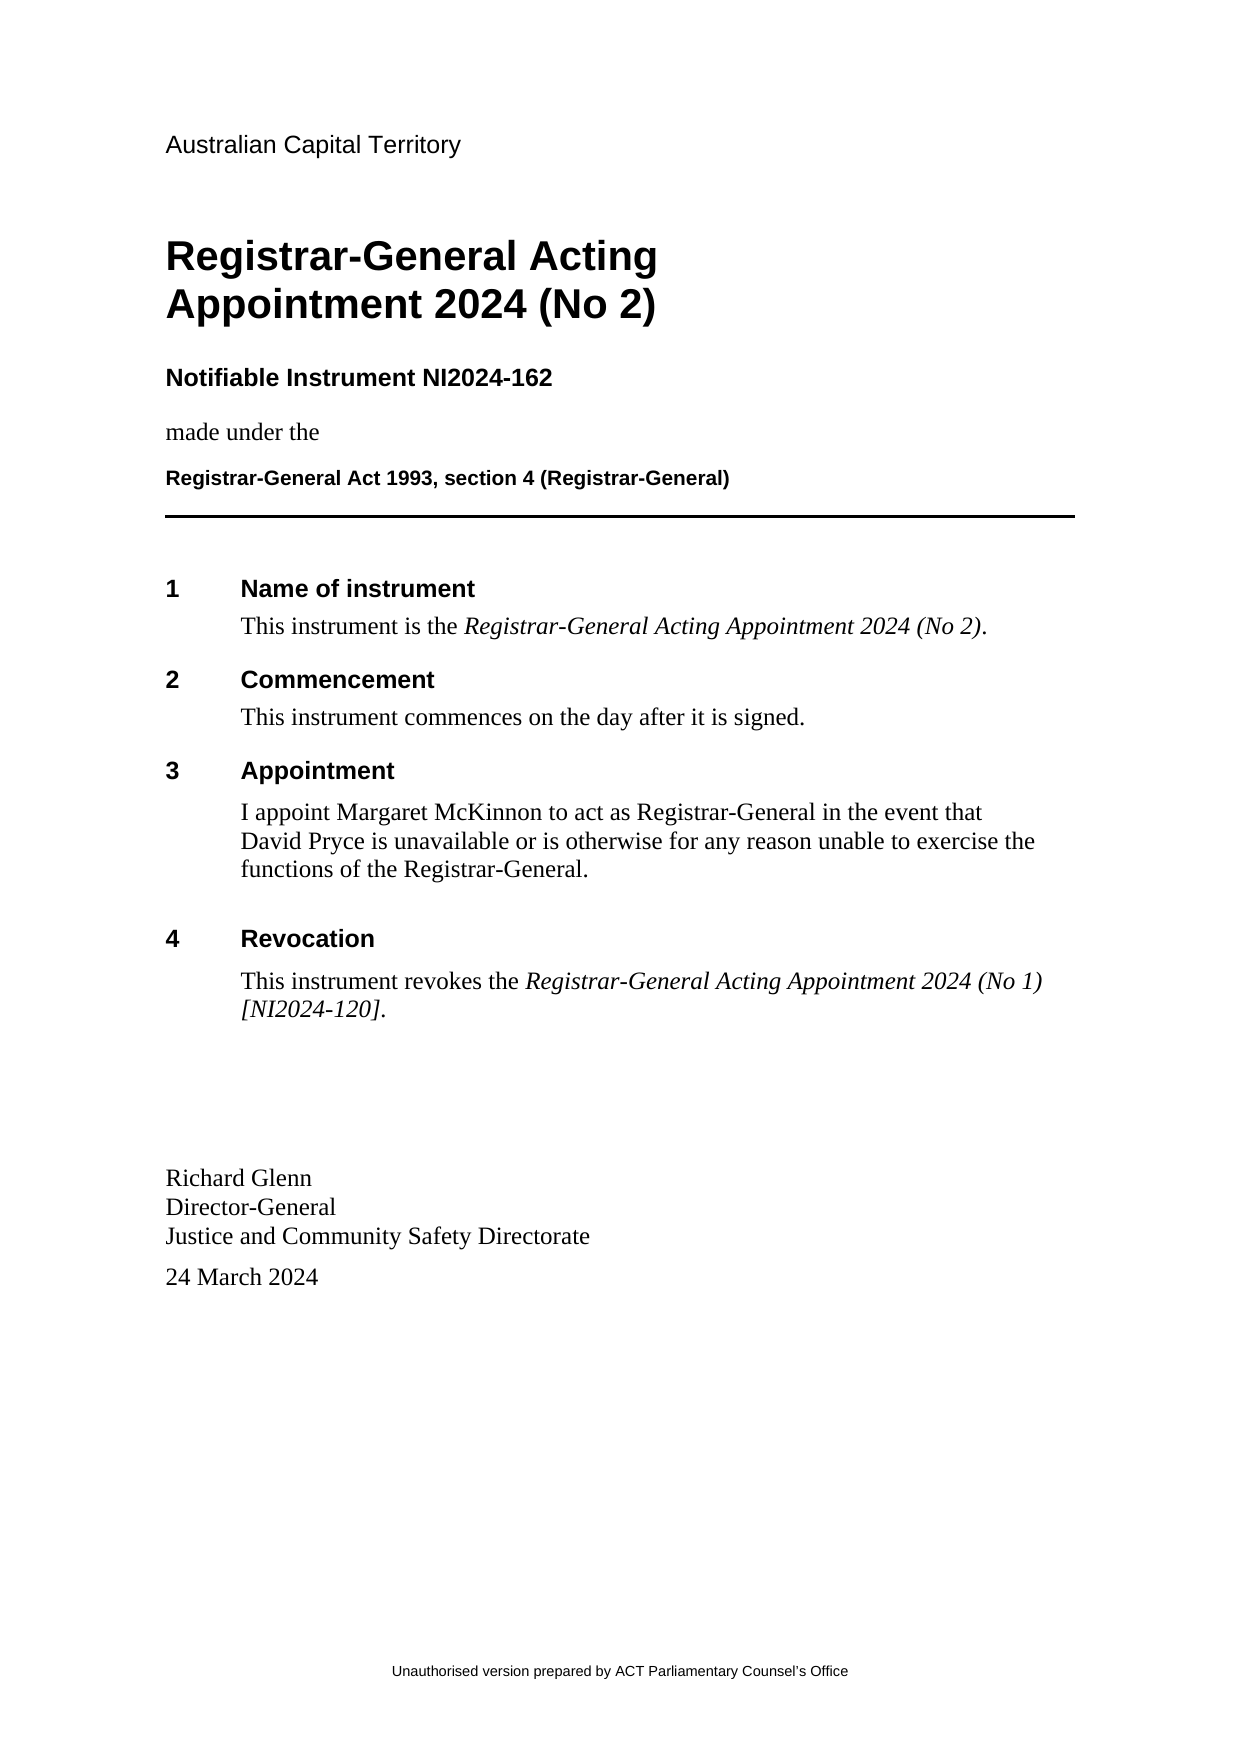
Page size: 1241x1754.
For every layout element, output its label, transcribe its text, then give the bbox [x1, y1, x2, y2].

subtitle 1 Name of instrument [165, 574, 1075, 603]
text 4 Revocation [165, 924, 1075, 953]
text Richard Glenn Director-General Justice and Community Safety Directorate [165, 1163, 1075, 1249]
text This instrument is the Registrar-General Acting Appointment 2024 (No 2). [240, 611, 1075, 640]
text This instrument commences on the day after it is signed. [240, 702, 1075, 731]
text Registrar-General Acting Appointment 2024 (No 2) [165, 232, 1075, 327]
text Registrar-General Act 1993, section 4 (Registrar-General) [165, 466, 1075, 490]
text Notifiable Instrument NI2024-162 [165, 363, 1075, 392]
subtitle 3 Appointment [165, 756, 1075, 784]
text Australian Capital Territory [165, 130, 1075, 159]
text 24 March 2024 [165, 1262, 1075, 1291]
subtitle 2 Commencement [165, 665, 1075, 694]
text This instrument revokes the Registrar-General Acting Appointment 2024 (No 1) [NI2024-120]. [240, 966, 1075, 1023]
text I appoint Margaret McKinnon to act as Registrar-General in the event that David Pryce is unavailable or is otherwise for any reason unable to exercise the functions of the Registrar-General. [240, 797, 1075, 883]
text made under the [165, 417, 1075, 445]
